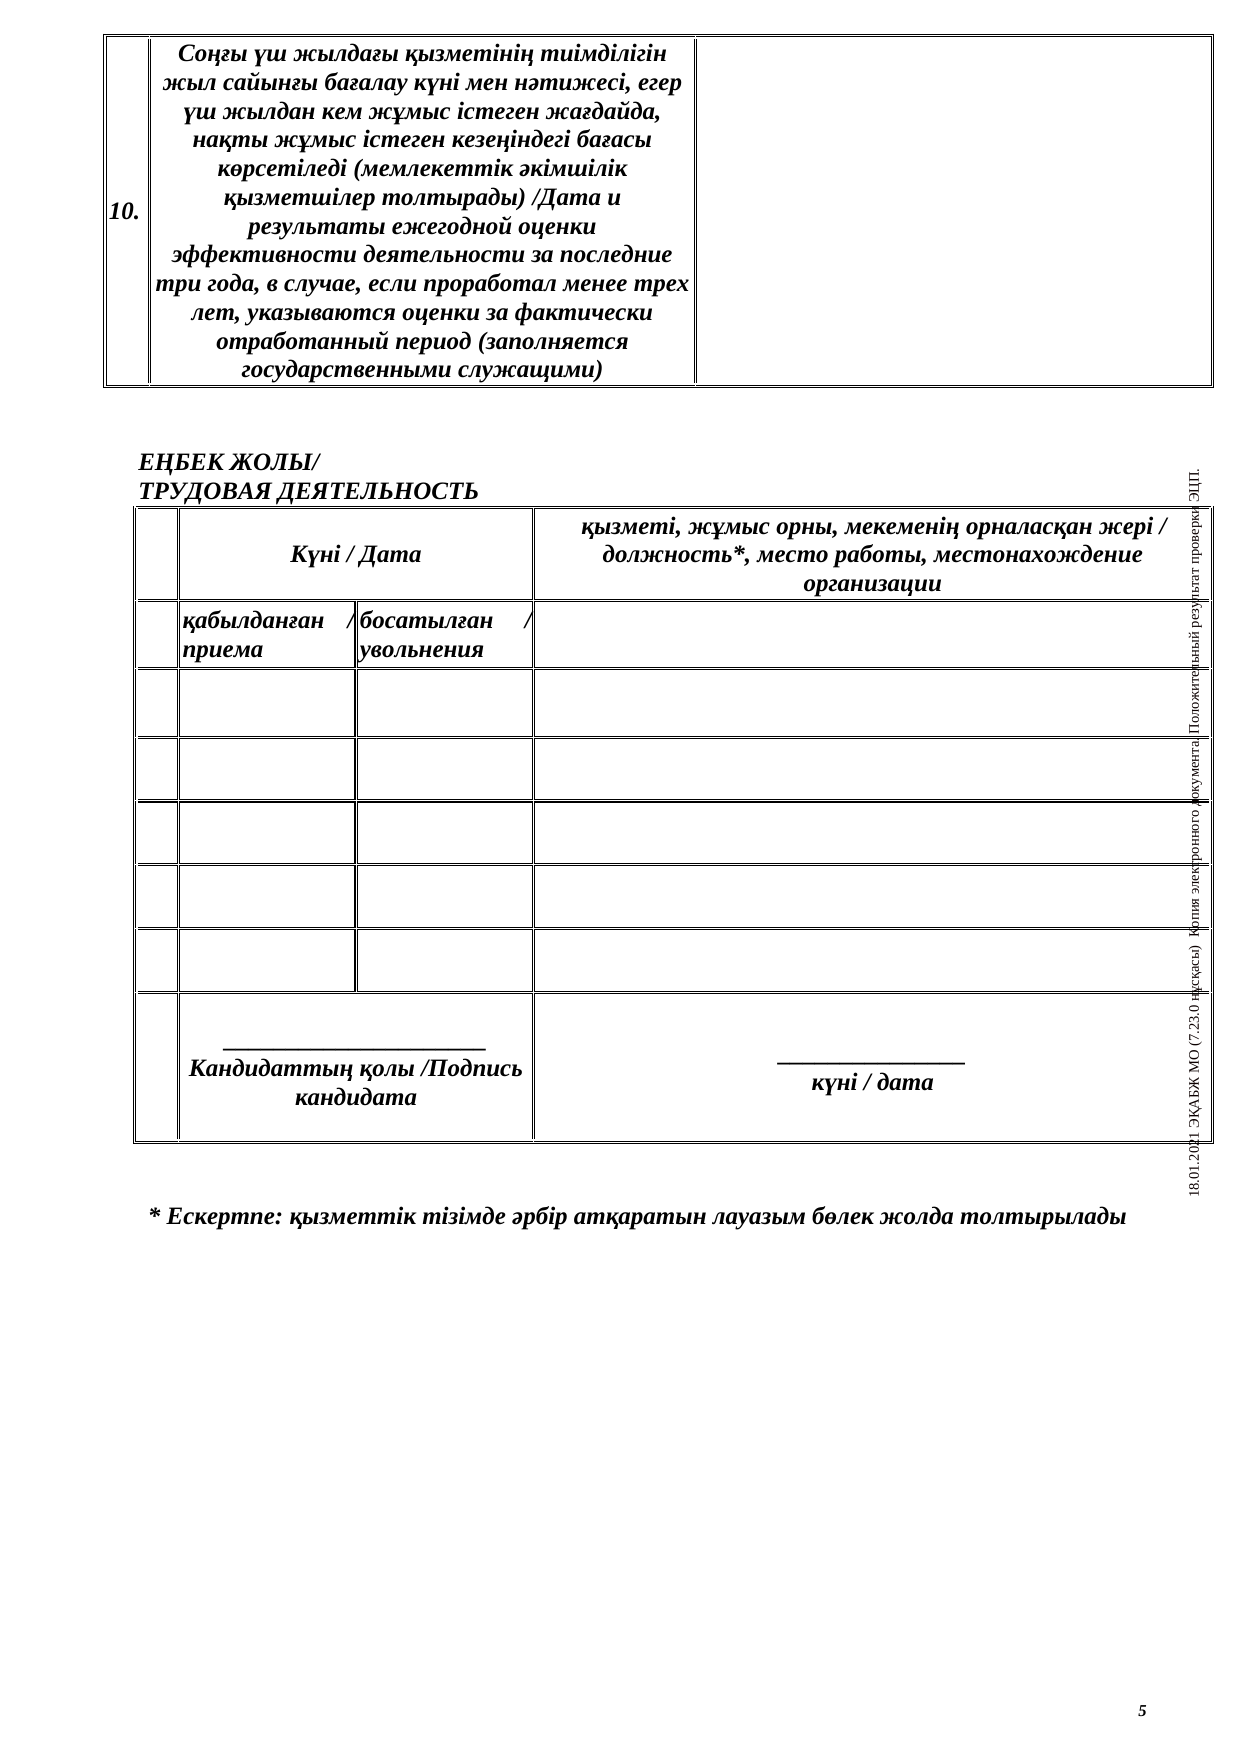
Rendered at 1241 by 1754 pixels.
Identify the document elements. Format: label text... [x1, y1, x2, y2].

table_cell [533, 799, 1212, 863]
table_cell [358, 739, 532, 799]
table_cell [136, 736, 177, 799]
table_cell [180, 930, 354, 991]
table_cell [535, 599, 1211, 667]
table_cell [535, 927, 1211, 991]
table_cell [358, 803, 532, 863]
table_cell босатылған / увольнения [358, 602, 532, 667]
table_cell [180, 670, 354, 736]
table_cell [135, 799, 179, 863]
table_cell _____________________ Кандидаттың қолы /Подпись кандидата [179, 994, 533, 1141]
table_header ЕҢБЕК ЖОЛЫ/ ТРУДОВАЯ ДЕЯТЕЛЬНОСТЬ [135, 445, 1212, 506]
table_cell [696, 37, 1211, 385]
table_cell қабылданған / приема [180, 602, 354, 667]
table_cell [180, 803, 354, 863]
table_cell [136, 991, 179, 1141]
table_cell [136, 599, 177, 667]
table_cell [358, 670, 532, 736]
table_cell [180, 866, 354, 927]
table_cell Күні / Дата [180, 509, 532, 598]
table_cell қызметі, жұмыс орны, мекеменің орналасқан жері / должность*, место работы, местонахождение организации [533, 506, 1212, 598]
table_cell [135, 863, 179, 927]
table_cell [180, 739, 354, 799]
table_cell [533, 667, 1212, 736]
table_cell [135, 667, 179, 736]
table_cell [533, 863, 1212, 927]
table_cell [136, 927, 177, 991]
table_cell Соңғы үш жылдағы қызметінің тиімділігін жыл сайынғы бағалау күні мен нәтижесі, егер үш жылдан кем жұмыс істеген жағдайда, нақты жұмыс істеген кезеңіндегі бағасы көрсетіледі (мемлекеттік әкімшілік қызметшілер толтырады) /Дата и результаты ежегодной оценки эффективности деятельности за последние три года, в случае, если проработал менее трех лет, указываются оценки за фактически отработанный период (заполняется государственными служащими) [149, 35, 696, 385]
table_cell [535, 736, 1211, 799]
table_cell [358, 866, 532, 927]
text * Ескертпе: қызметтік тізімде әрбір атқаратын лауазым бөлек жолда толтырылады [148, 1201, 1181, 1230]
table_cell _______________ күні / дата [533, 991, 1211, 1141]
table_cell [135, 506, 179, 598]
table_cell 10. [107, 37, 149, 385]
table_cell [358, 930, 532, 991]
